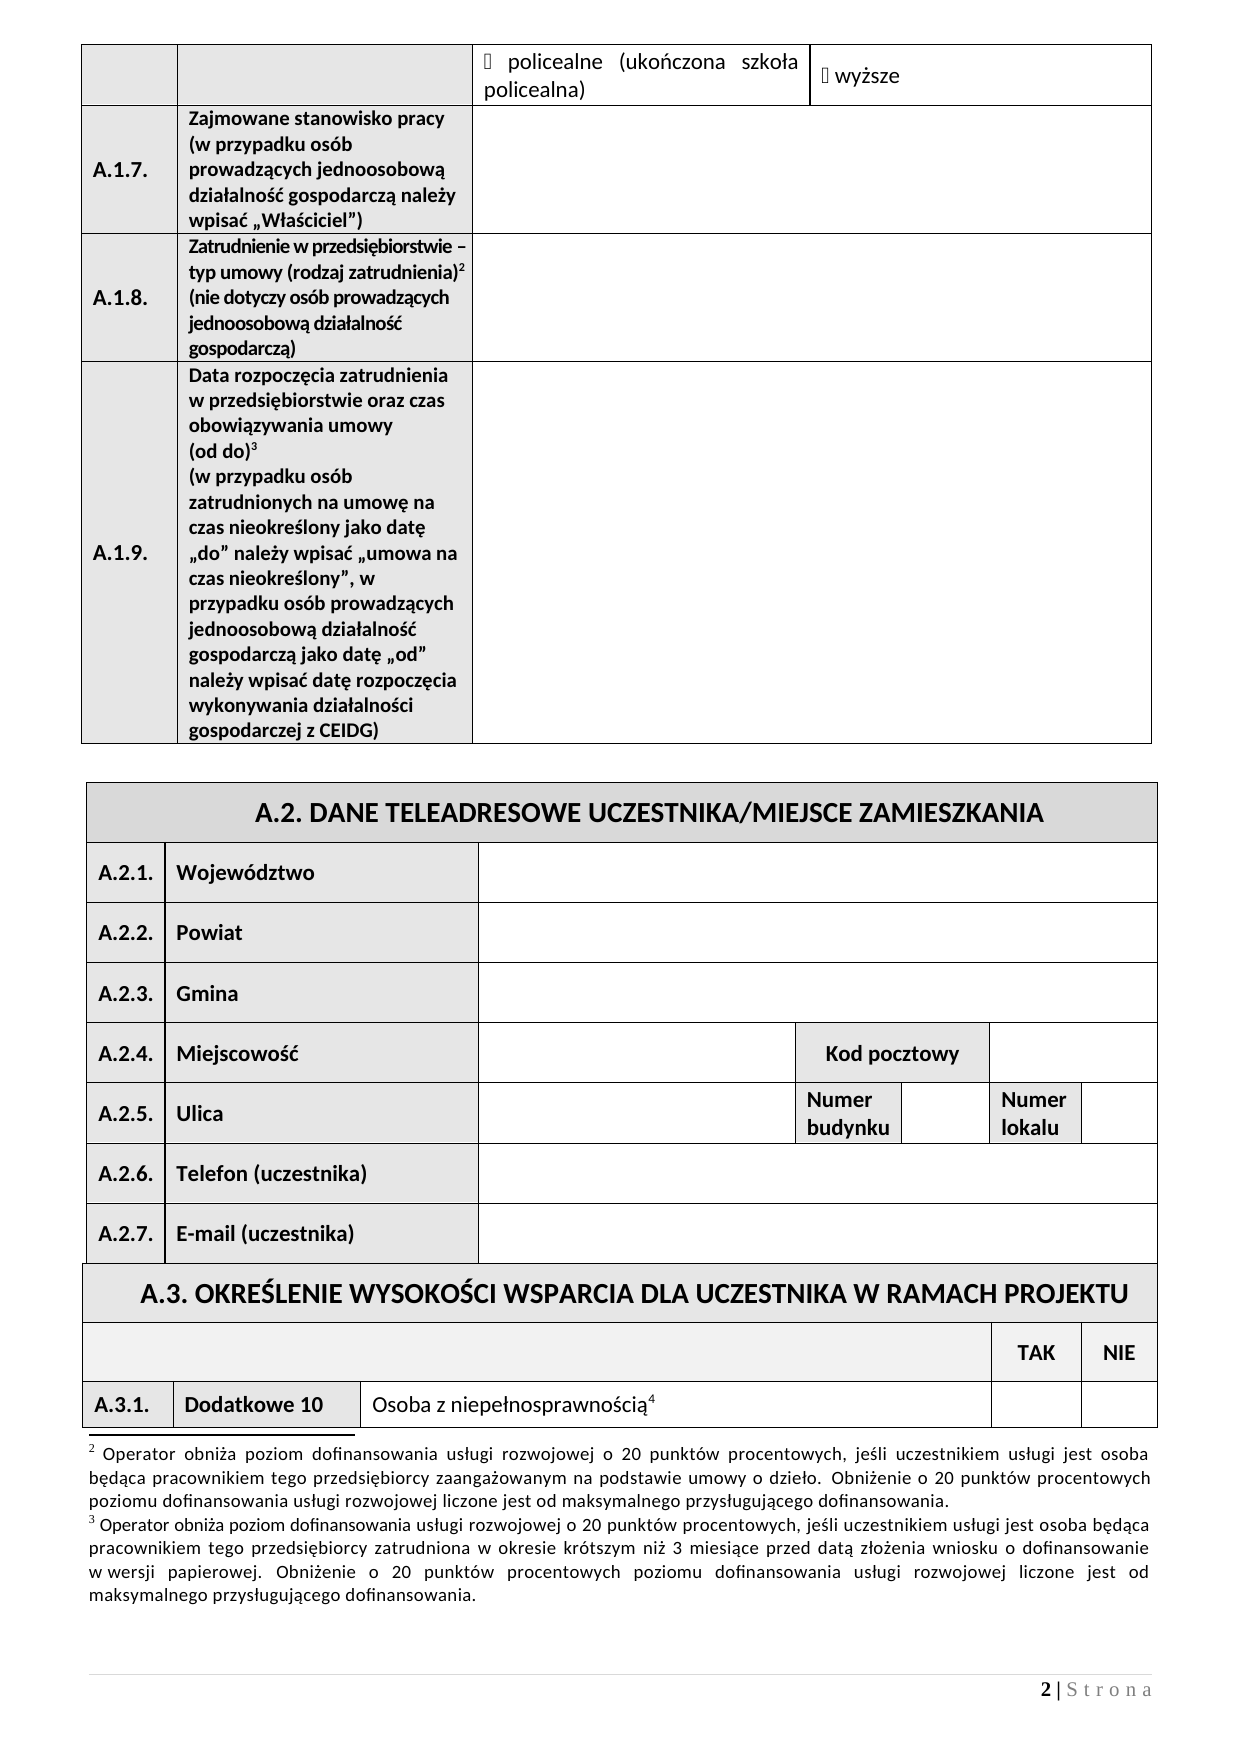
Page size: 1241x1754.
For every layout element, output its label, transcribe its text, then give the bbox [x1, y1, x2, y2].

table_cell policealne (ukończona szkoła policealna) [473, 45, 809, 104]
table_cell A.1.7. [82, 106, 177, 233]
table_cell [992, 1382, 1081, 1427]
table_cell Numer budynku [796, 1083, 901, 1142]
table_cell [473, 362, 1151, 743]
table_cell [479, 1204, 1157, 1263]
table_cell A.3.1. [83, 1382, 173, 1427]
table_cell [479, 963, 1157, 1022]
table_cell A.2.2. [87, 903, 164, 962]
table_cell A.2.7. [87, 1204, 164, 1263]
table_cell [990, 1023, 1157, 1082]
table_cell [473, 234, 1151, 361]
table_cell A.3. OKREŚLENIE WYSOKOŚCI WSPARCIA DLA UCZESTNIKA W RAMACH PROJEKTU [83, 1264, 1157, 1322]
table_cell E-mail (uczestnika) [166, 1204, 478, 1263]
table_cell Telefon (uczestnika) [166, 1144, 478, 1202]
table_cell [83, 1323, 991, 1381]
table_cell A.2.3. [87, 963, 164, 1022]
table_cell [479, 1023, 795, 1082]
table_cell Numer lokalu [990, 1083, 1081, 1142]
table_cell A.1.8. [82, 234, 177, 361]
table_cell NIE [1082, 1323, 1157, 1381]
table_cell [473, 106, 1151, 233]
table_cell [361, 1382, 991, 1427]
table_cell Powiat [166, 903, 478, 962]
table_cell [1082, 1083, 1157, 1142]
table_cell wyższe [811, 45, 1151, 104]
table_cell Miejscowość [166, 1023, 478, 1082]
table_cell [479, 843, 1157, 902]
table_cell TAK [992, 1323, 1081, 1381]
table_cell Data rozpoczęcia zatrudnienia w przedsiębiorstwie oraz czas obowiązywania umowy (od do) (w przypadku osób zatrudnionych na umowę na czas nieokreślony jako datę „do” należy wpisać „umowa na czas nieokreślony”, w przypadku osób prowadzących jednoosobową działalność gospodarczą jako datę „od” należy wpisać datę rozpoczęcia wykonywania działalności gospodarczej z CEIDG) [178, 362, 472, 743]
table_header A.2. DANE TELEADRESOWE UCZESTNIKA/MIEJSCE ZAMIESZKANIA [87, 783, 1157, 842]
table_cell A.2.6. [87, 1144, 164, 1202]
table_cell A.1.9. [82, 362, 177, 743]
table_cell Województwo [166, 843, 478, 902]
table_cell [479, 903, 1157, 962]
table_cell Ulica [166, 1083, 478, 1142]
table_cell Kod pocztowy [796, 1023, 989, 1082]
table_cell [1082, 1382, 1157, 1427]
table_cell A.2.5. [87, 1083, 164, 1142]
table_cell Zajmowane stanowisko pracy (w przypadku osób prowadzących jednoosobową działalność gospodarczą należy wpisać „Właściciel”) [178, 106, 472, 233]
table_cell A.2.4. [87, 1023, 164, 1082]
table_cell Zatrudnienie w przedsiębiorstwie –typ umowy (rodzaj zatrudnienia) (nie dotyczy osób prowadzących jednoosobową działalność gospodarczą) [178, 234, 472, 361]
table_cell [479, 1144, 1157, 1202]
table_cell [902, 1083, 989, 1142]
table_cell Gmina [166, 963, 478, 1022]
table_cell [479, 1083, 795, 1142]
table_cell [174, 1382, 360, 1427]
table_cell A.2.1. [87, 843, 164, 902]
